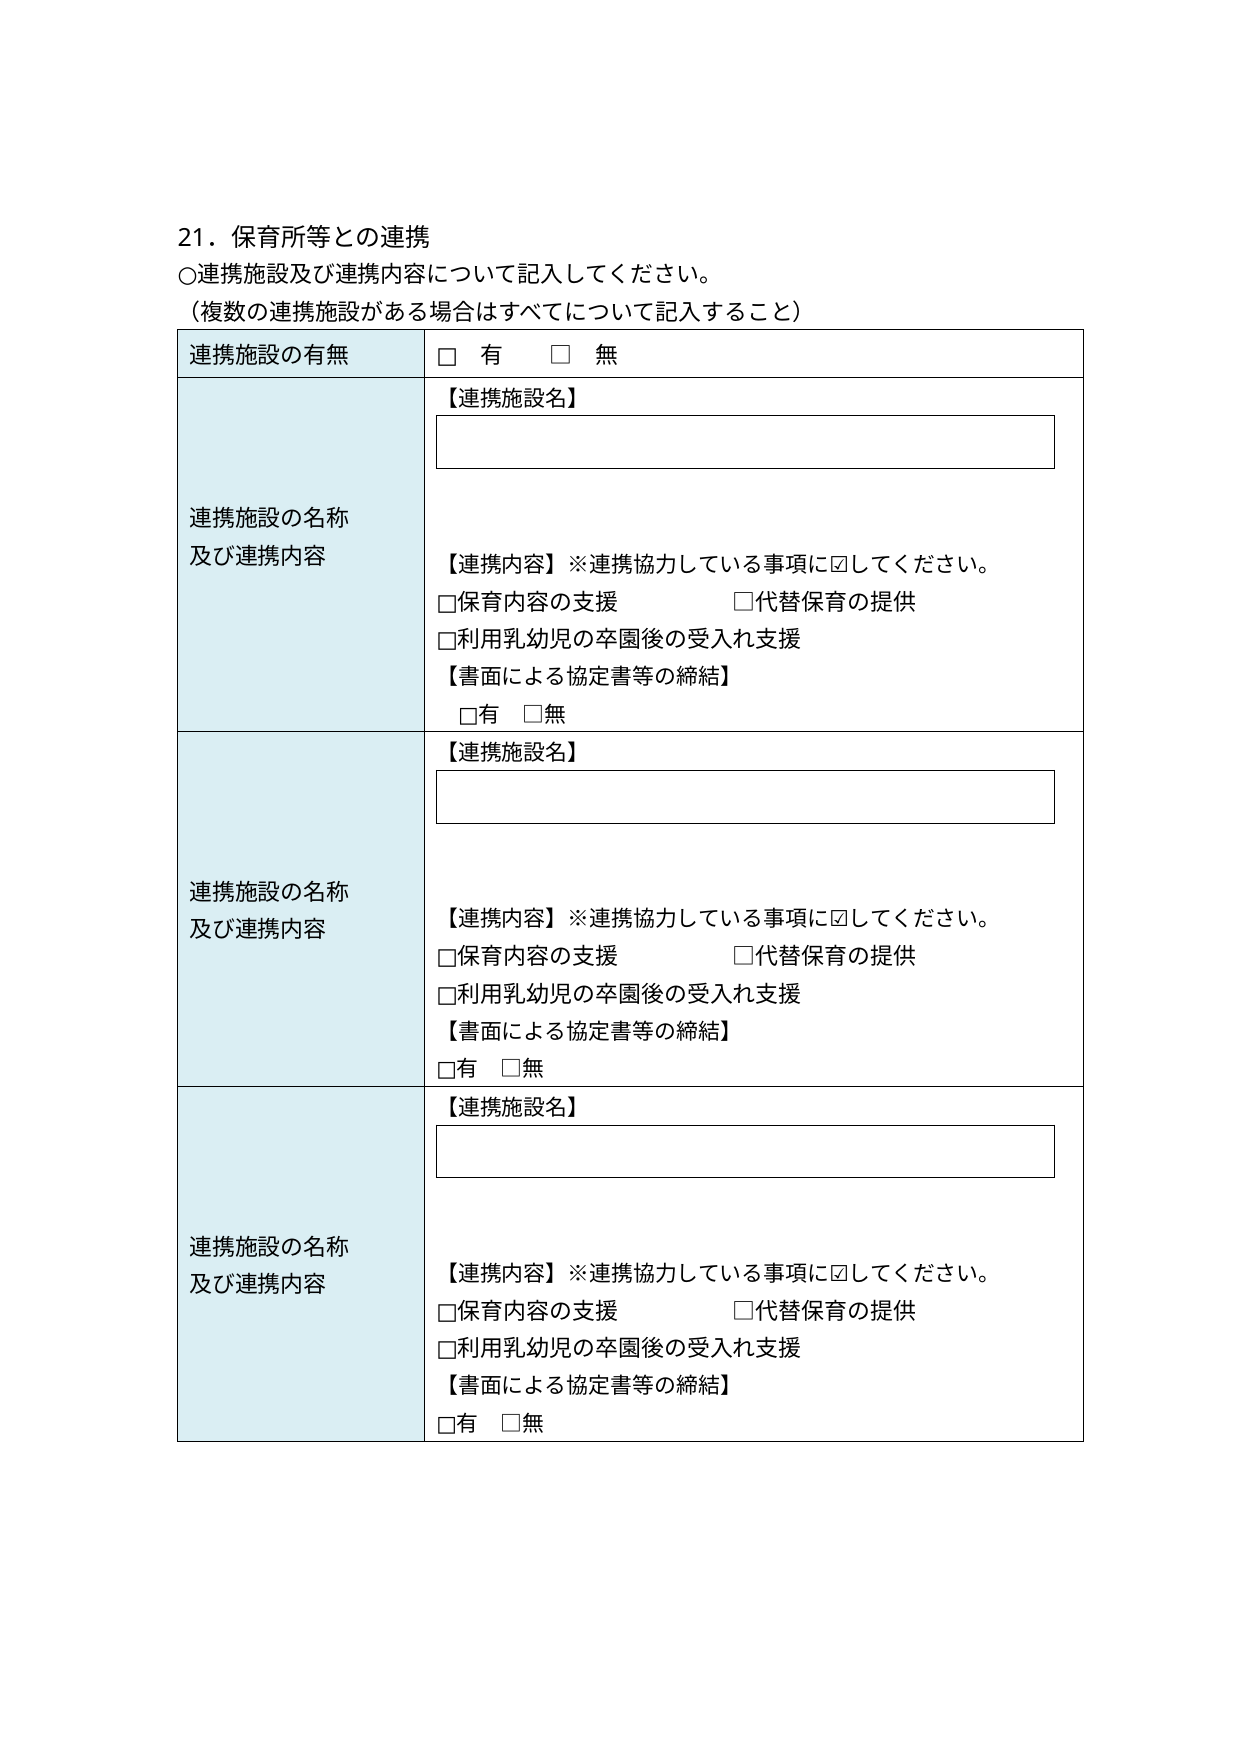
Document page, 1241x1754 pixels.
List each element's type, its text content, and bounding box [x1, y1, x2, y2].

table_cell 【連携施設名】 【連携内容】※連携協力している事項にしてください。 □保育内容の支援 □代替保育の提供 □利用乳幼児の卒園後の受入れ支援 【書面による協定書等の締結】 □有 □無 [425, 1087, 1083, 1441]
text （複数の連携施設がある場合はすべてについて記入すること） [177, 292, 1063, 329]
text ○連携施設及び連携内容について記入してください。 [177, 254, 1063, 292]
table_cell 連携施設の名称 及び連携内容 [178, 378, 424, 731]
table_cell 【連携施設名】 【連携内容】※連携協力している事項にしてください。 □保育内容の支援 □代替保育の提供 □利用乳幼児の卒園後の受入れ支援 【書面による協定書等の締結】 □有 □無 [425, 378, 1083, 731]
text 21．保育所等との連携 [177, 217, 1063, 254]
table_cell 【連携施設名】 【連携内容】※連携協力している事項にしてください。 □保育内容の支援 □代替保育の提供 □利用乳幼児の卒園後の受入れ支援 【書面による協定書等の締結】 □有 □無 [425, 732, 1083, 1086]
table_cell 連携施設の名称 及び連携内容 [178, 732, 424, 1086]
table_cell 連携施設の名称 及び連携内容 [178, 1087, 424, 1441]
table_header □ 有 □ 無 [425, 330, 1083, 377]
table_header 連携施設の有無 [178, 330, 424, 377]
